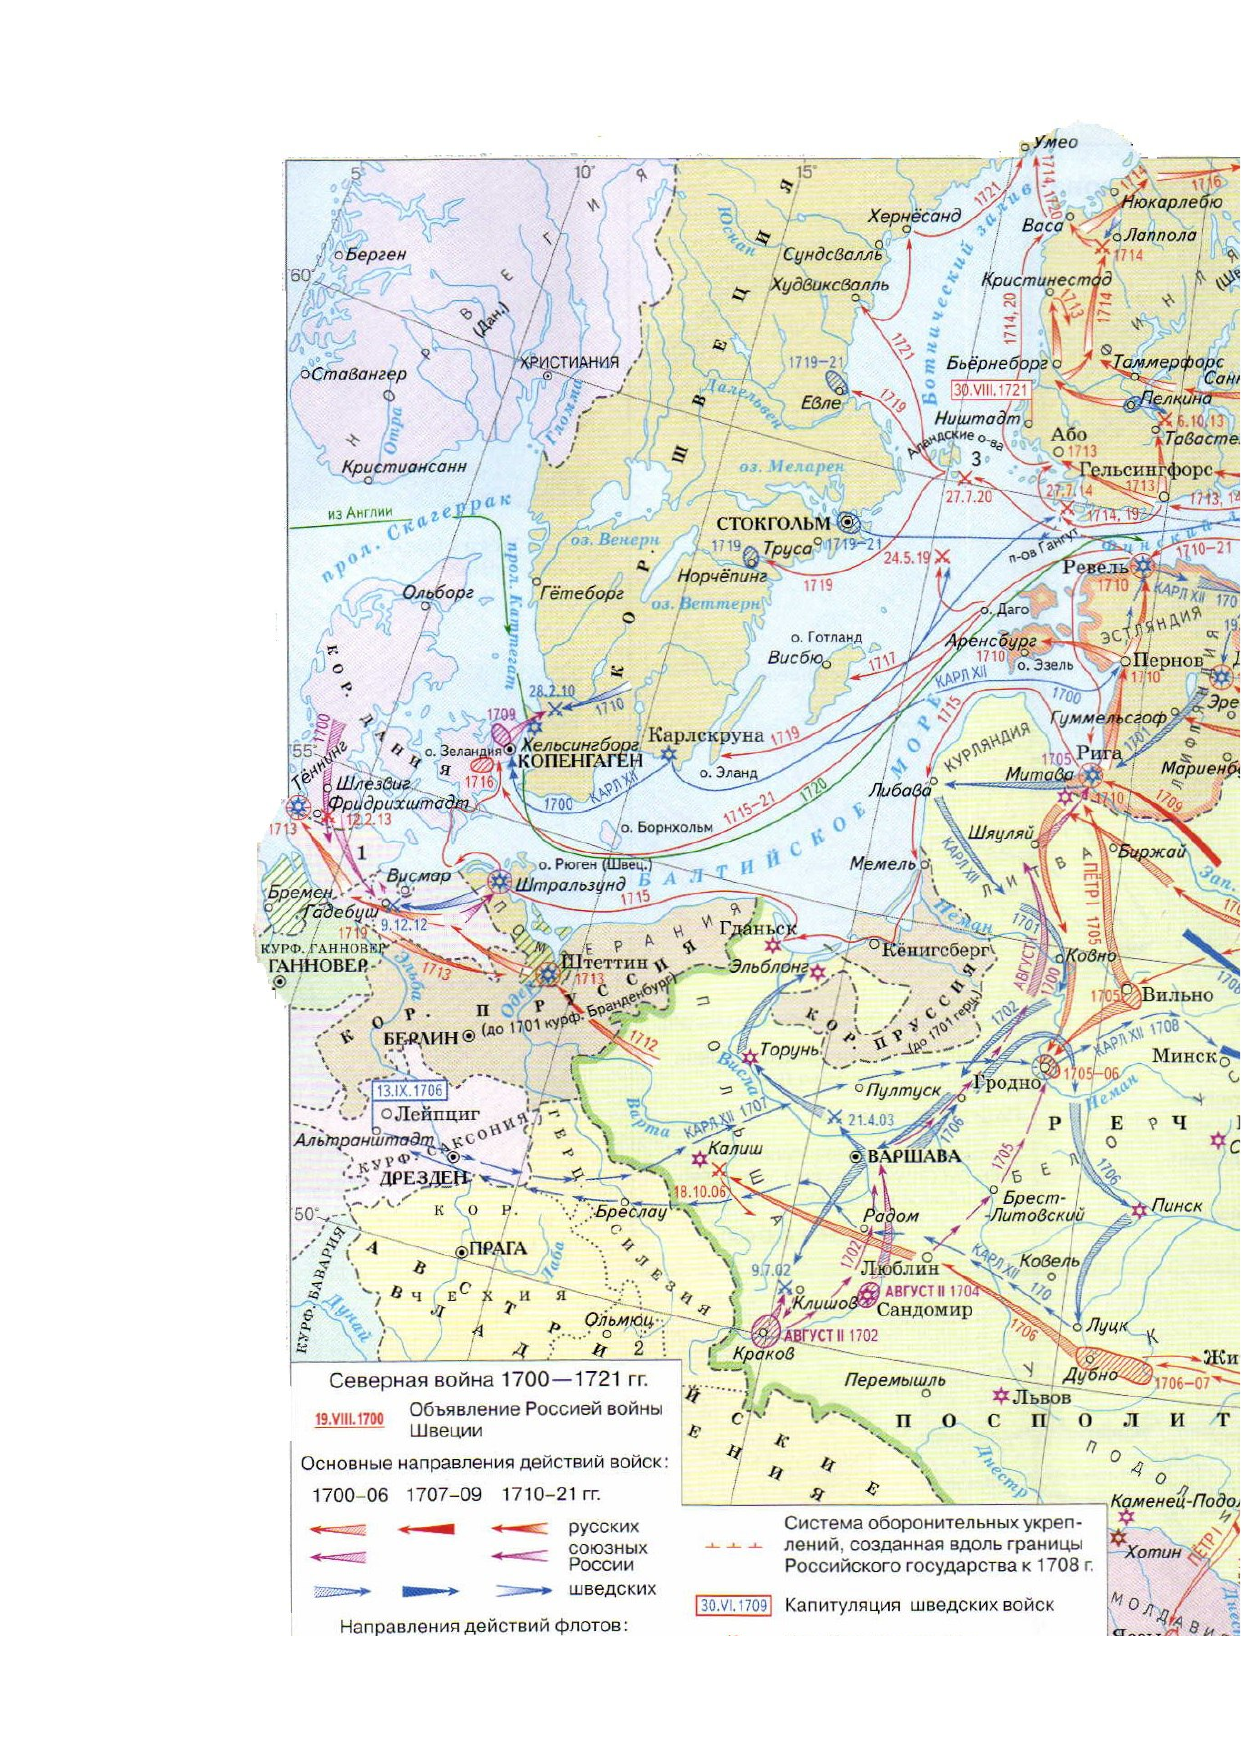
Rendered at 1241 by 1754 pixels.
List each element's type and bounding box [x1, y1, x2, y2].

picture [251, 118, 1241, 1636]
